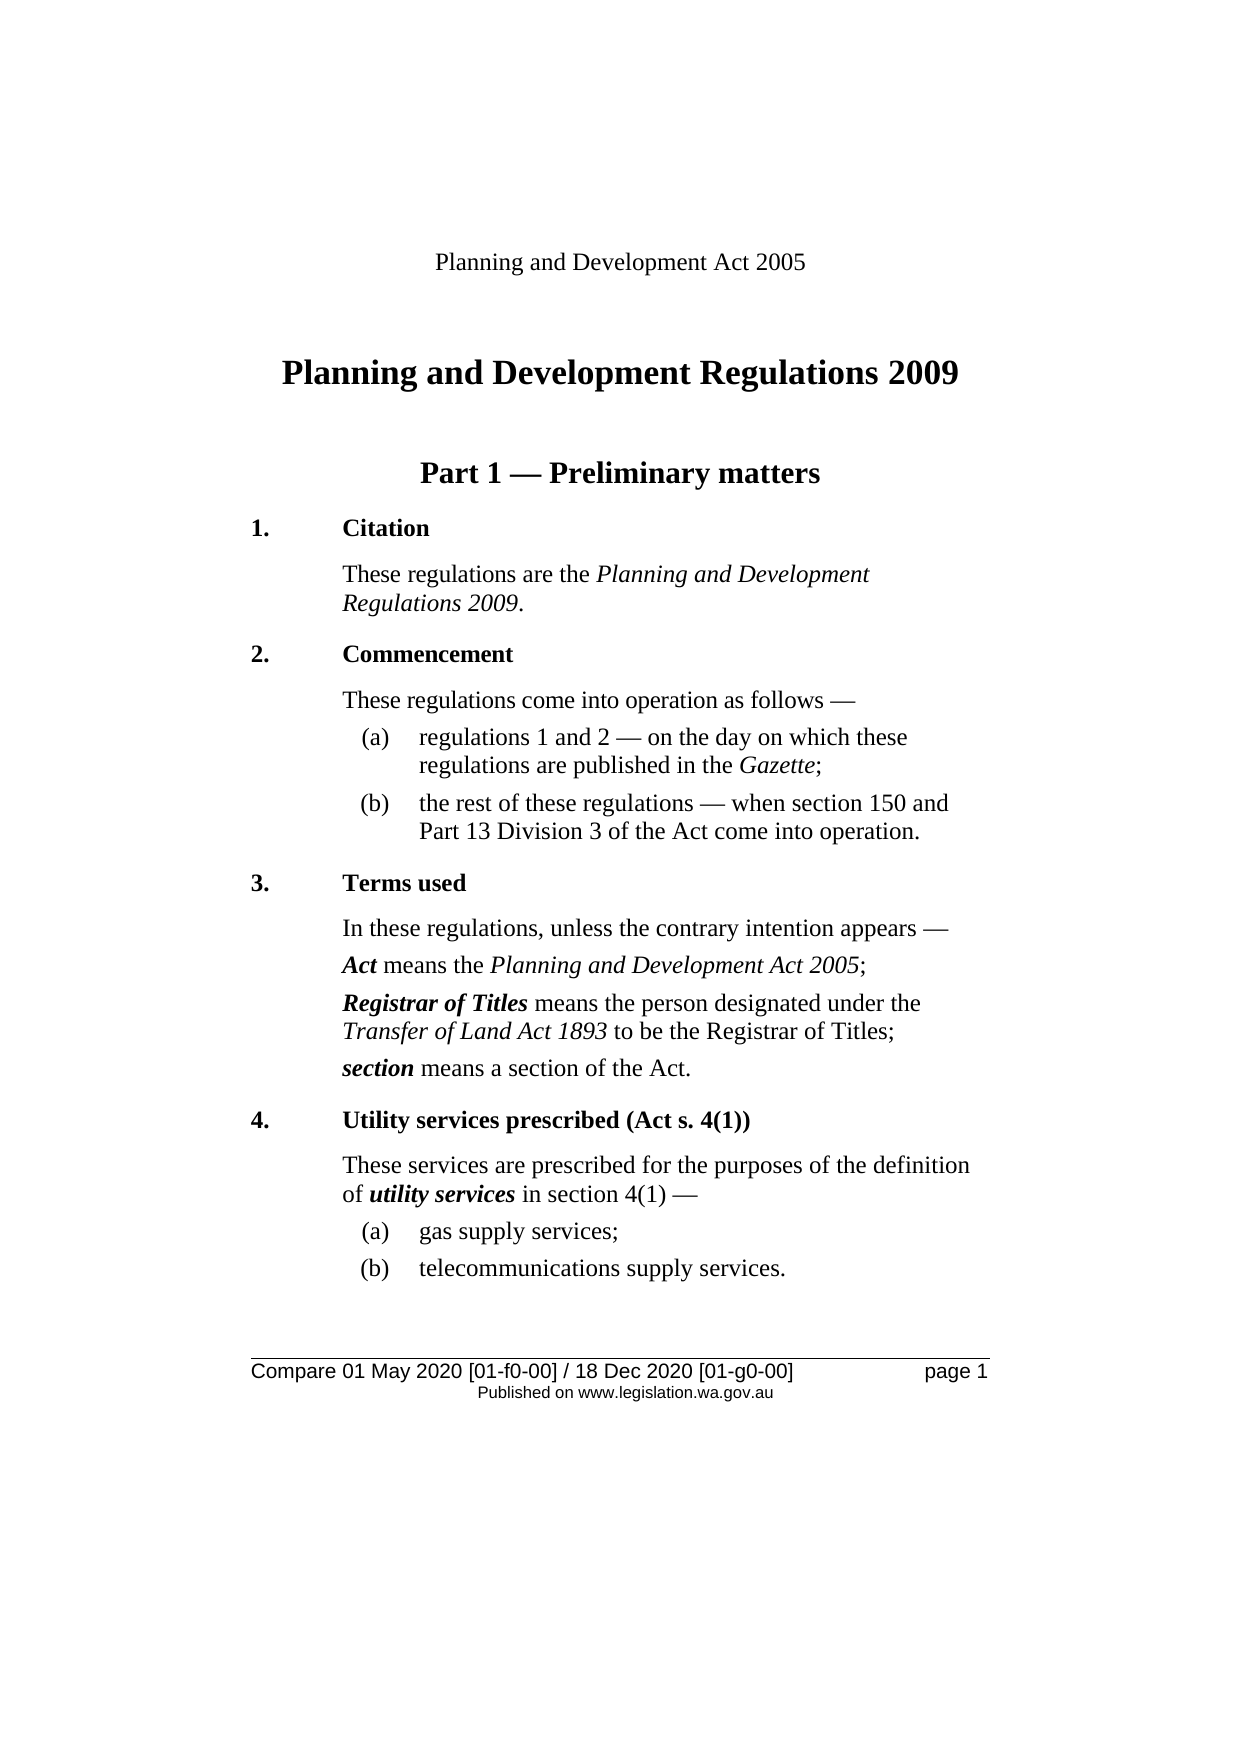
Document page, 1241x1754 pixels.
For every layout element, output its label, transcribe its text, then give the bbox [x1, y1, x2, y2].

text Planning and Development Act 2005 [251, 247, 990, 276]
text section means a section of the Act. [251, 1053, 990, 1082]
text These services are prescribed for the purposes of the definition of utility services in section 4(1) — [251, 1151, 990, 1208]
text These regulations come into operation as follows — [251, 685, 990, 713]
text Planning and Development Regulations 2009 [251, 351, 990, 392]
subtitle 1. Citation [251, 513, 990, 542]
text (b) the rest of these regulations — when section 150 and Part 13 Division 3 of the Act come into operation. [251, 788, 990, 845]
text Act means the Planning and Development Act 2005; [251, 951, 990, 979]
text (a) gas supply services; [251, 1216, 990, 1245]
text (b) telecommunications supply services. [251, 1253, 990, 1282]
text (a) regulations 1 and 2 — on the day on which these regulations are published in the Gazette; [251, 722, 990, 779]
text In these regulations, unless the contrary intention appears — [251, 913, 990, 942]
text Registrar of Titles means the person designated under the Transfer of Land Act 1893 to be the Registrar of Titles; [251, 988, 990, 1045]
subtitle Part 1 — Preliminary matters [251, 454, 990, 491]
subtitle 2. Commencement [251, 639, 990, 668]
subtitle 4. Utility services prescribed (Act s. 4(1)) [251, 1105, 990, 1134]
text These regulations are the Planning and Development Regulations 2009. [251, 559, 990, 616]
subtitle 3. Terms used [251, 868, 990, 897]
